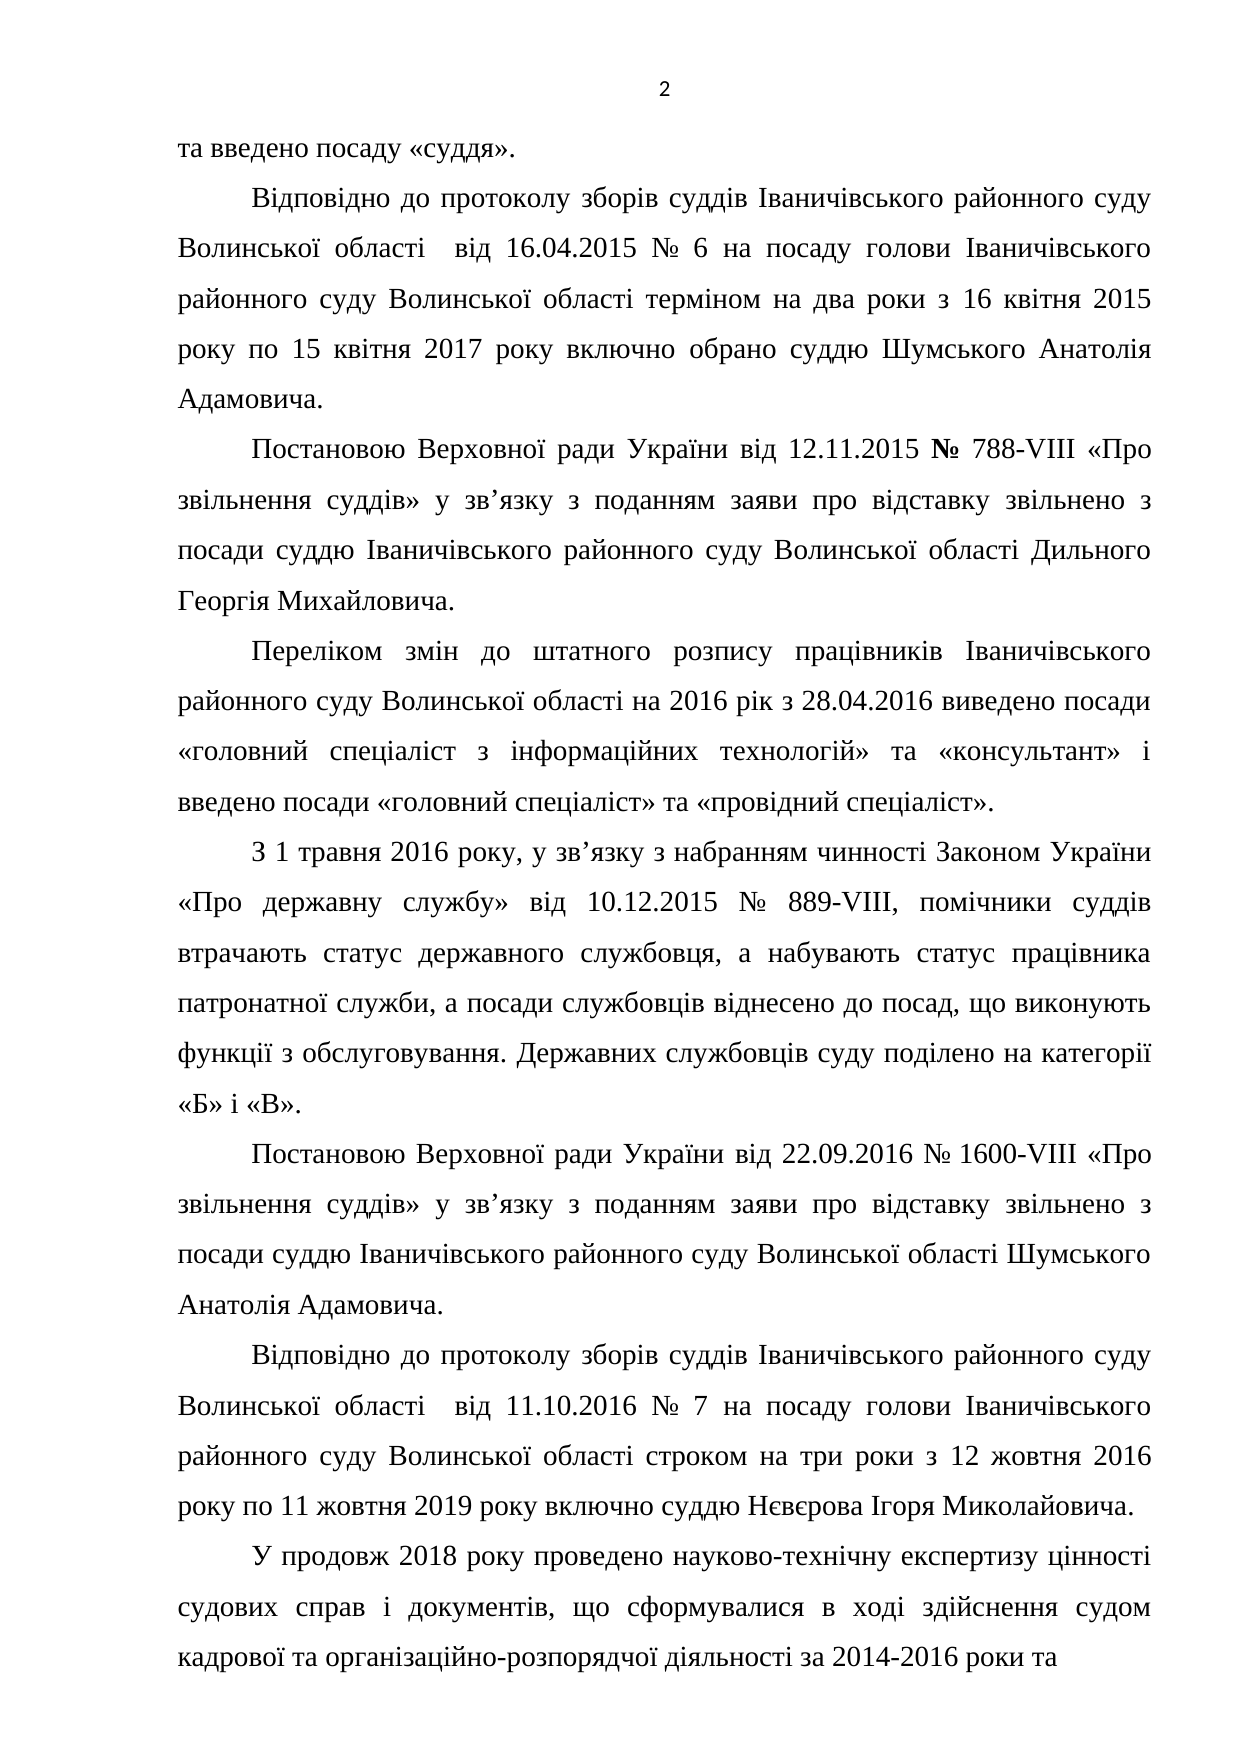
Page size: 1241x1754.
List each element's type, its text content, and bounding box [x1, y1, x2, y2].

text У продовж 2018 року проведено науково-технічну експертизу цінності судових справ і документів, що сформувалися в ході здійснення судом кадрової та організаційно-розпорядчої діяльності за 2014-2016 роки та [177, 1538, 1152, 1673]
text Відповідно до протоколу зборів суддів Іваничівського районного суду Волинської області від 16.04.2015 № 6 на посаду голови Іваничівського районного суду Волинської області терміном на два роки з 16 квітня 2015 року по 15 квітня 2017 року включно обрано суддю Шумського Анатолія Адамовича. [177, 180, 1152, 415]
text та введено посаду «суддя». [177, 130, 1152, 163]
text Постановою Верховної ради України від 22.09.2016 № 1600-VIІI «Про звільнення суддів» у зв’язку з поданням заяви про відставку звільнено з посади суддю Іваничівського районного суду Волинської області Шумського Анатолія Адамовича. [177, 1136, 1152, 1321]
text Відповідно до протоколу зборів суддів Іваничівського районного суду Волинської області від 11.10.2016 № 7 на посаду голови Іваничівського районного суду Волинської області строком на три роки з 12 жовтня 2016 року по 11 жовтня 2019 року включно суддю Нєвєрова Ігоря Миколайовича. [177, 1337, 1152, 1522]
text Постановою Верховної ради України від 12.11.2015 № 788-VIII «Про звільнення суддів» у зв’язку з поданням заяви про відставку звільнено з посади суддю Іваничівського районного суду Волинської області Дильного Георгія Михайловича. [177, 432, 1152, 616]
text З 1 травня 2016 року, у зв’язку з набранням чинності Законом України «Про державну службу» від 10.12.2015 № 889-VIII, помічники суддів втрачають статус державного службовця, а набувають статус працівника патронатної служби, а посади службовців віднесено до посад, що виконують функції з обслуговування. Державних службовців суду поділено на категорії «Б» і «В». [177, 834, 1152, 1119]
text Переліком змін до штатного розпису працівників Іваничівського районного суду Волинської області на 2016 рік з 28.04.2016 виведено посади «головний спеціаліст з інформаційних технологій» та «консультант» і введено посади «головний спеціаліст» та «провідний спеціаліст». [177, 633, 1152, 817]
